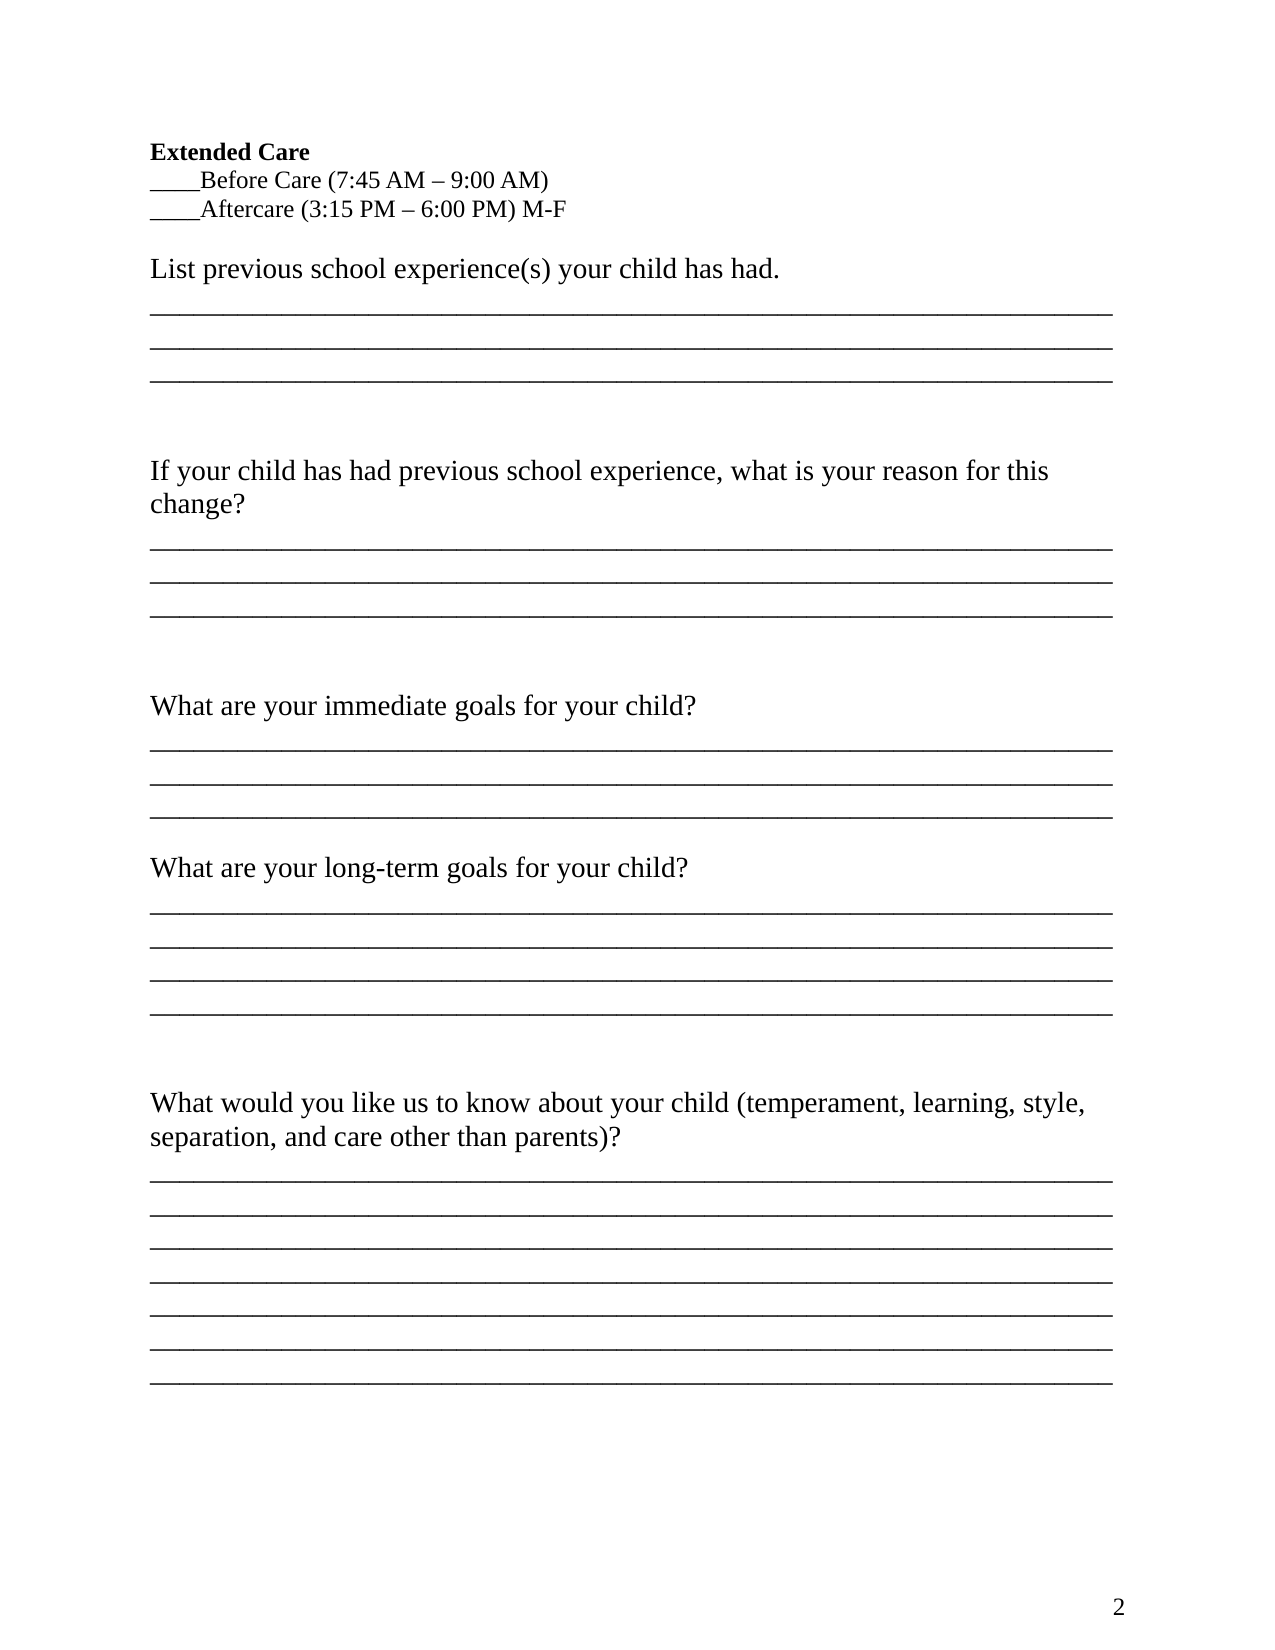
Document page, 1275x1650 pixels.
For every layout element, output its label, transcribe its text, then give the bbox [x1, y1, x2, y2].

text ____Before Care (7:45 AM – 9:00 AM) [150, 165, 1125, 194]
text ____Aftercare (3:15 PM – 6:00 PM) M-F [150, 194, 1125, 223]
text What are your immediate goals for your child? [150, 688, 1125, 721]
text ______________________________________________________________________________________________________________________________________________________________________________________________________ [150, 721, 1125, 822]
text List previous school experience(s) your child has had. [150, 252, 1125, 285]
text Extended Care [150, 137, 1125, 165]
text ______________________________________________________________________________________________________________________________________________________________________________________________________ [150, 285, 1125, 386]
text ________________________________________________________________________________________________________________________________________________________________________________________________________________________________________________________________________ [150, 884, 1125, 1018]
text ______________________________________________________________________________________________________________________________________________________________________________________________________________________________________________________________________________________________________________________________________________________________________________________________________________________________________________________________________________ [150, 1152, 1125, 1387]
text ______________________________________________________________________________________________________________________________________________________________________________________________________ [150, 520, 1125, 621]
text What would you like us to know about your child (temperament, learning, style, separation, and care other than parents)? [150, 1085, 1125, 1152]
text If your child has had previous school experience, what is your reason for this change? [150, 453, 1125, 520]
text What are your long-term goals for your child? [150, 851, 1125, 884]
